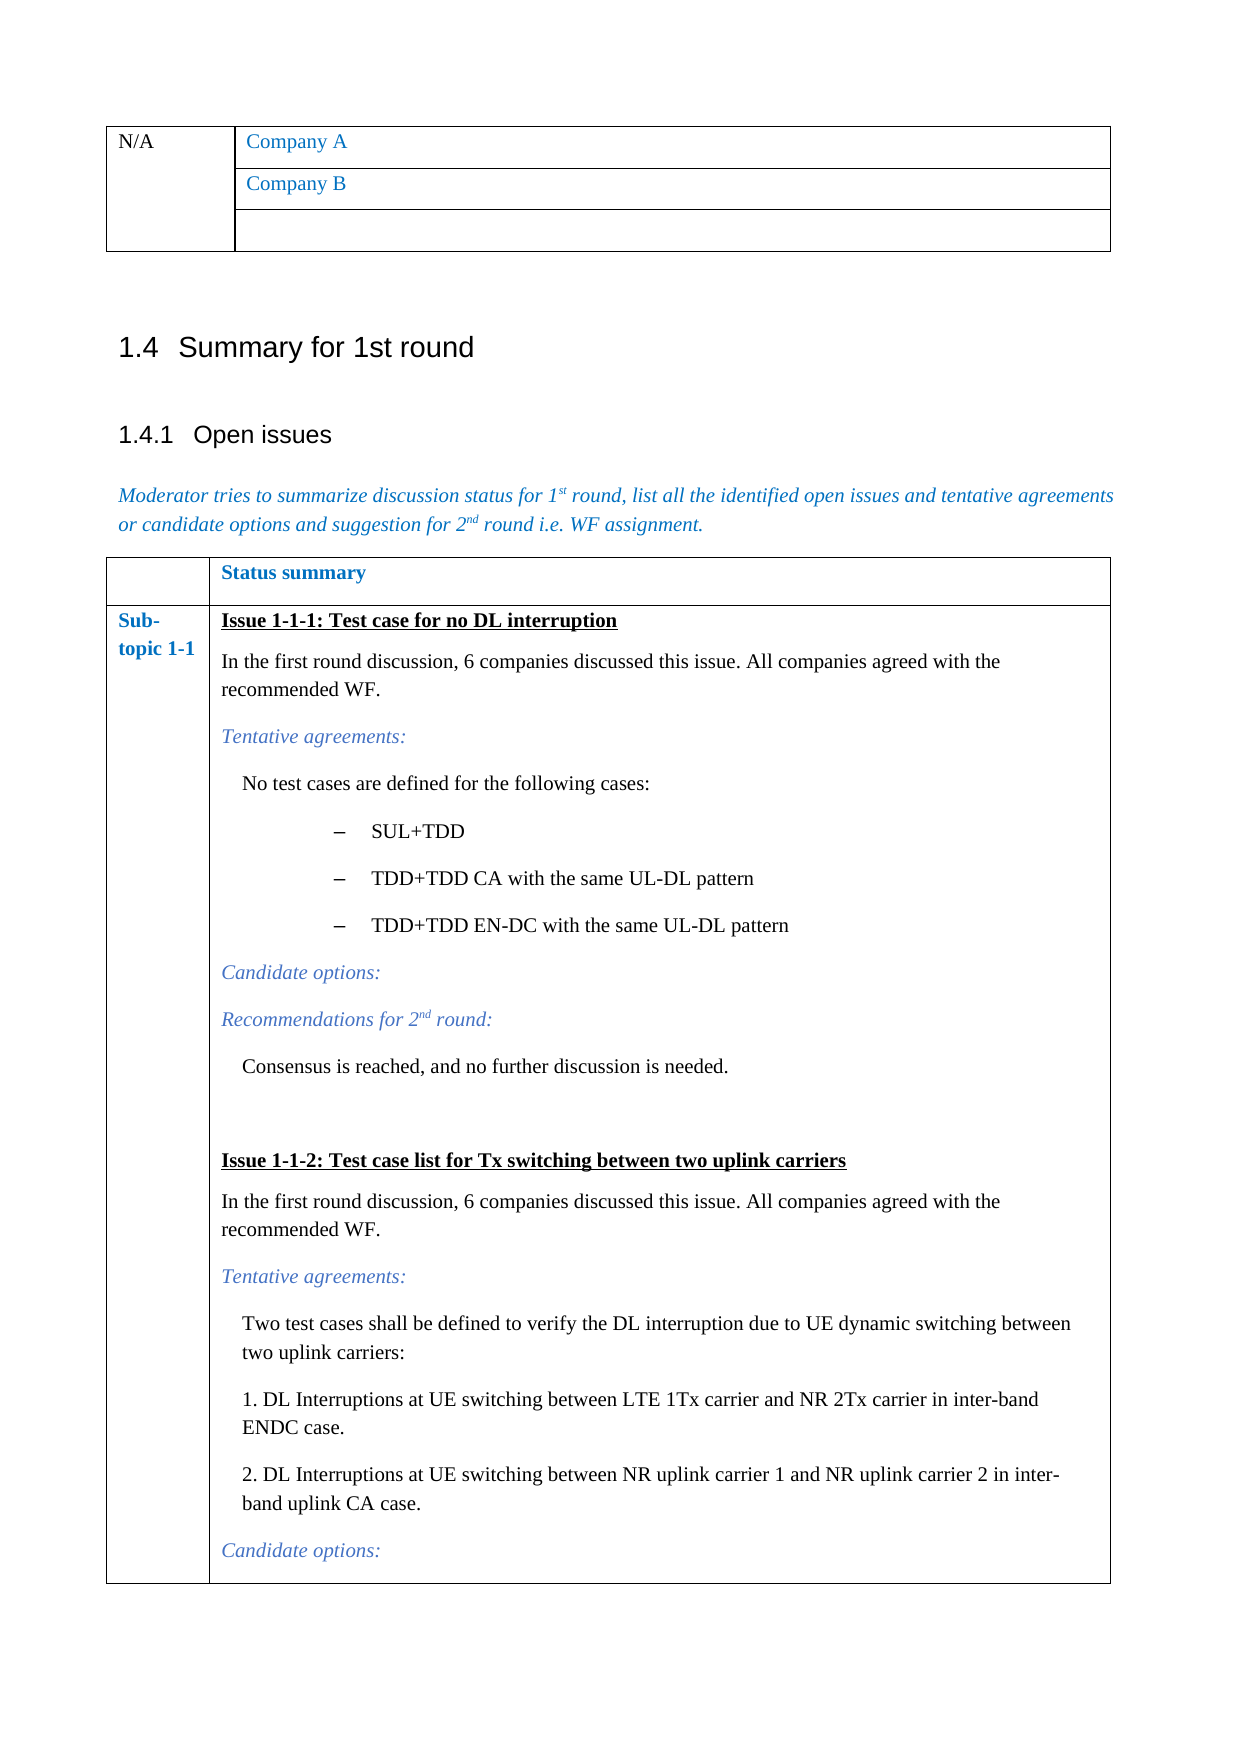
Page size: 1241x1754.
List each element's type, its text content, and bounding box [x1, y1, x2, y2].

text Moderator tries to summarize discussion status for 1st round, list all the identified open issues and tentative agreements or candidate options and suggestion for 2nd round i.e. WF assignment. [118, 481, 1122, 538]
table_cell Sub-topic 1-1 [107, 606, 209, 1583]
table_header [107, 558, 209, 605]
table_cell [210, 606, 1110, 1583]
table_cell Company B [236, 169, 1110, 209]
subtitle Summary for 1st round [118, 318, 1122, 375]
table_header Status summary [210, 558, 1110, 605]
table_cell Company A [236, 127, 1110, 167]
table_cell N/A [107, 127, 234, 251]
table_cell [236, 210, 1110, 251]
subtitle Open issues [118, 406, 1122, 463]
